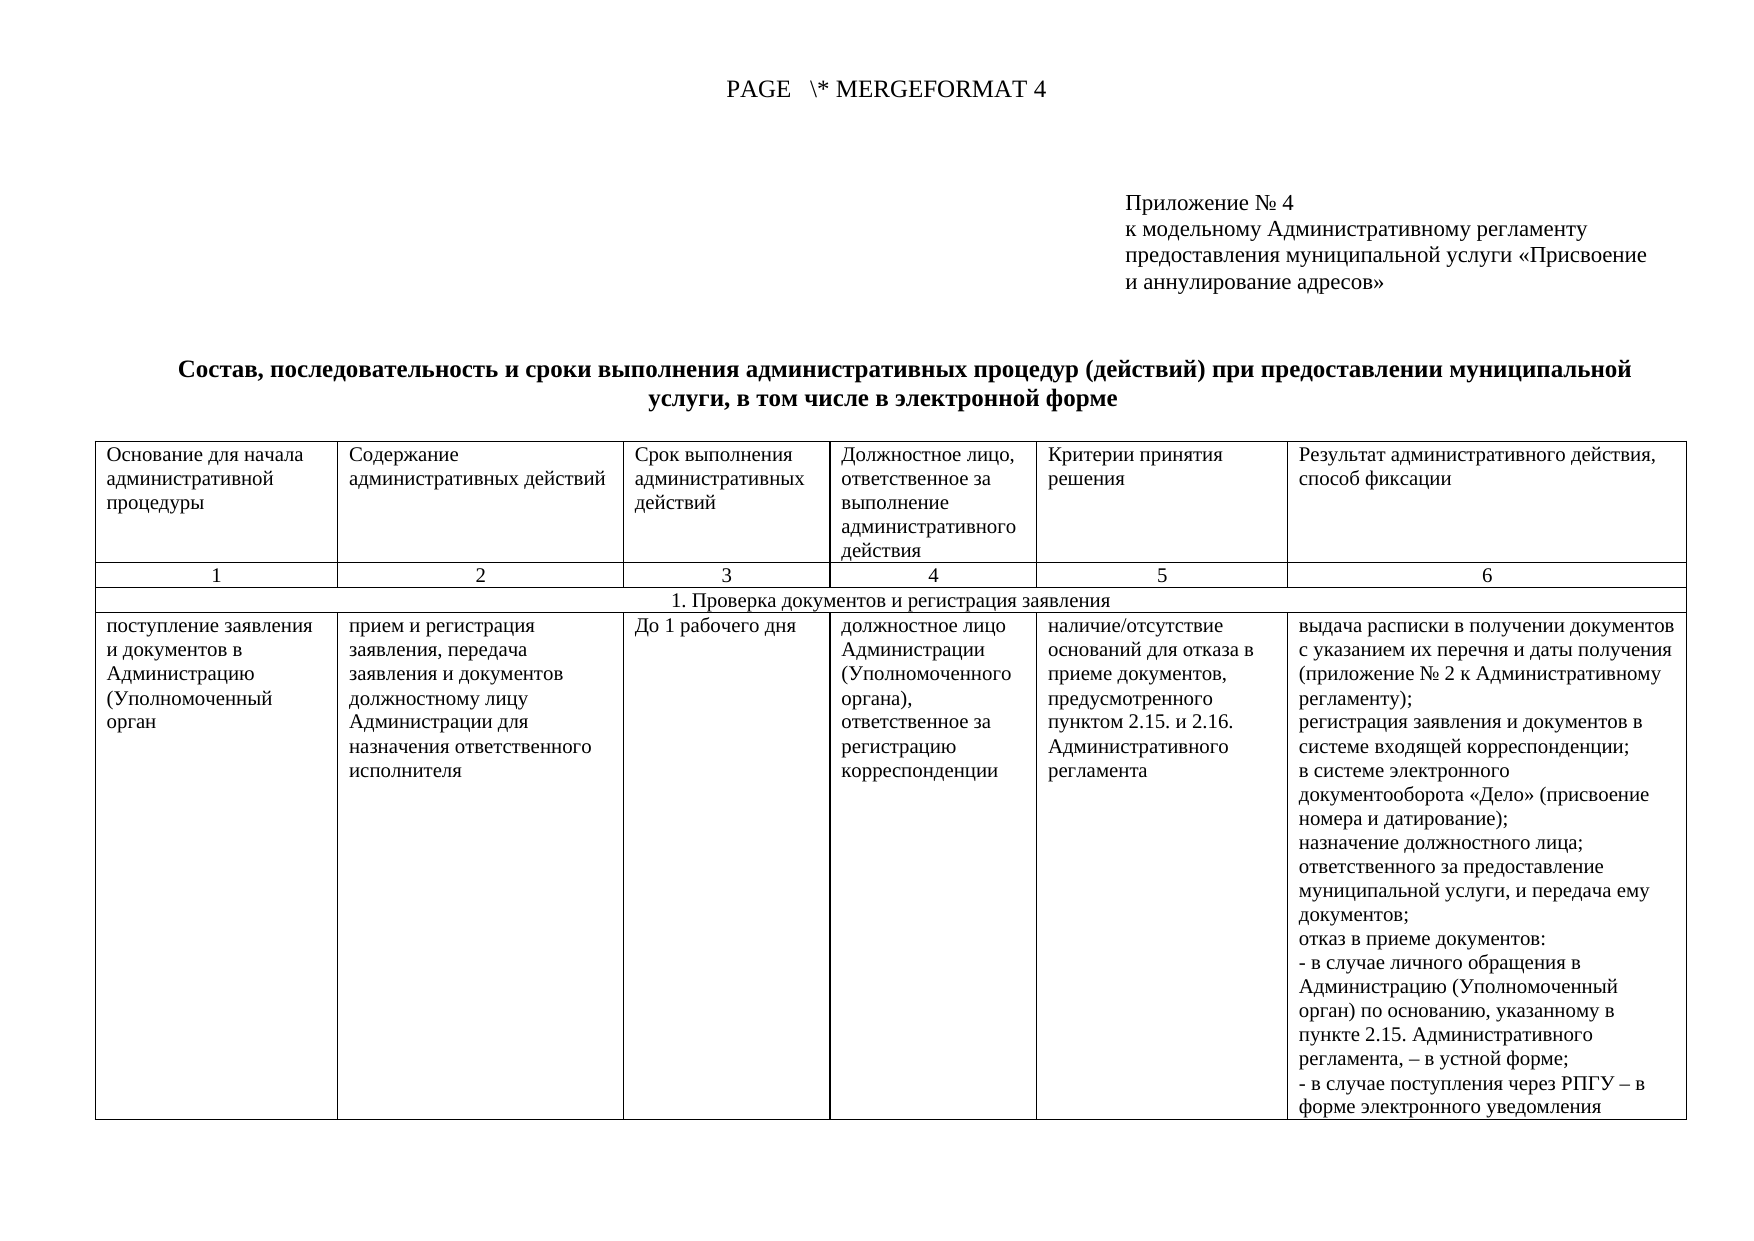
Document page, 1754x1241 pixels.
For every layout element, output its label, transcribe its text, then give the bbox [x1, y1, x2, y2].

table_header Критерии принятия решения [1037, 442, 1287, 562]
table_header Должностное лицо, ответственное за выполнение административного действия [831, 442, 1036, 562]
table_header Содержание административных действий [338, 442, 623, 562]
table_header Результат административного действия, способ фиксации [1288, 442, 1686, 562]
table_cell 5 [1037, 563, 1287, 587]
table_cell 6 [1288, 563, 1686, 587]
table_header Основание для начала административной процедуры [96, 442, 337, 562]
table_cell 2 [338, 563, 623, 587]
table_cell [1037, 613, 1287, 1118]
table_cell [831, 613, 1036, 1118]
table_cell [338, 613, 623, 1118]
table_cell 4 [831, 563, 1036, 587]
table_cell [1288, 613, 1686, 1118]
text Состав, последовательность и сроки выполнения административных процедур (действий) при предоставлении муниципальной услуги, в том числе в электронной форме [106, 354, 1659, 411]
table_cell 1 [96, 563, 337, 587]
table_cell 3 [624, 563, 829, 587]
table_header Срок выполнения административных действий [624, 442, 829, 562]
table_cell До 1 рабочего дня [624, 613, 829, 1118]
text Приложение № 4 [1125, 189, 1659, 215]
text к модельному Административному регламенту предоставления муниципальной услуги «Присвоение и аннулирование адресов» [1125, 215, 1659, 294]
table_cell 1. Проверка документов и регистрация заявления [96, 588, 1686, 612]
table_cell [96, 613, 337, 1118]
